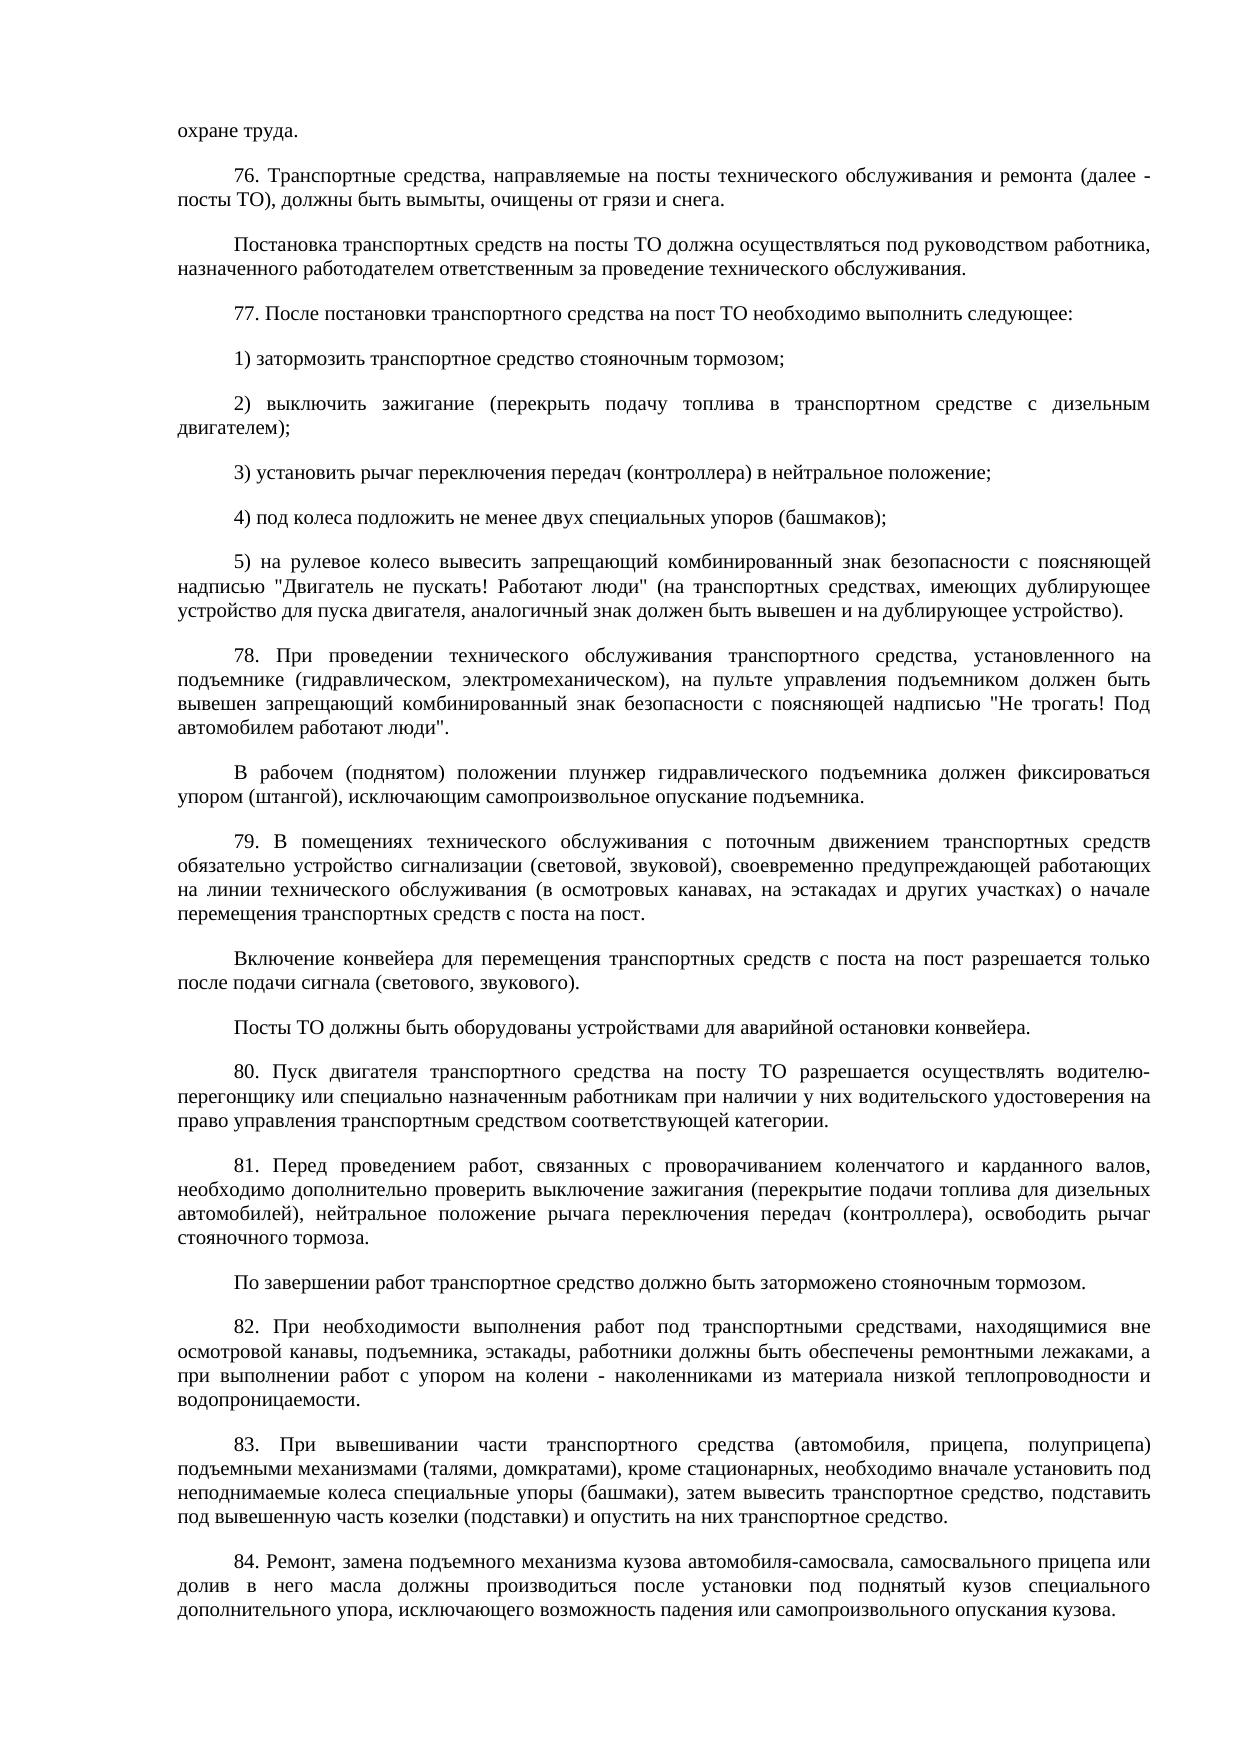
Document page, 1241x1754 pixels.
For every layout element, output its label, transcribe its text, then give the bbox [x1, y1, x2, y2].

text 76. Транспортные средства, направляемые на посты технического обслуживания и ремонта (далее - посты ТО), должны быть вымыты, очищены от грязи и снега. [177, 163, 1152, 211]
text 84. Ремонт, замена подъемного механизма кузова автомобиля-самосвала, самосвального прицепа или долив в него масла должны производиться после установки под поднятый кузов специального дополнительного упора, исключающего возможность падения или самопроизвольного опускания кузова. [177, 1549, 1152, 1621]
text 83. При вывешивании части транспортного средства (автомобиля, прицепа, полуприцепа) подъемными механизмами (талями, домкратами), кроме стационарных, необходимо вначале установить под неподнимаемые колеса специальные упоры (башмаки), затем вывесить транспортное средство, подставить под вывешенную часть козелки (подставки) и опустить на них транспортное средство. [177, 1432, 1152, 1528]
text 1) затормозить транспортное средство стояночным тормозом; [177, 346, 1152, 370]
text 2) выключить зажигание (перекрыть подачу топлива в транспортном средстве с дизельным двигателем); [177, 391, 1152, 439]
text В рабочем (поднятом) положении плунжер гидравлического подъемника должен фиксироваться упором (штангой), исключающим самопроизвольное опускание подъемника. [177, 759, 1152, 808]
text 5) на рулевое колесо вывесить запрещающий комбинированный знак безопасности с поясняющей надписью "Двигатель не пускать! Работают люди" (на транспортных средствах, имеющих дублирующее устройство для пуска двигателя, аналогичный знак должен быть вывешен и на дублирующее устройство). [177, 549, 1152, 622]
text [177, 118, 1152, 142]
text Посты ТО должны быть оборудованы устройствами для аварийной остановки конвейера. [177, 1014, 1152, 1039]
text 79. В помещениях технического обслуживания с поточным движением транспортных средств обязательно устройство сигнализации (световой, звуковой), своевременно предупреждающей работающих на линии технического обслуживания (в осмотровых канавах, на эстакадах и других участках) о начале перемещения транспортных средств с поста на пост. [177, 828, 1152, 925]
text Постановка транспортных средств на посты ТО должна осуществляться под руководством работника, назначенного работодателем ответственным за проведение технического обслуживания. [177, 232, 1152, 280]
text 3) установить рычаг переключения передач (контроллера) в нейтральное положение; [177, 460, 1152, 484]
text 4) под колеса подложить не менее двух специальных упоров (башмаков); [177, 504, 1152, 529]
text 77. После постановки транспортного средства на пост ТО необходимо выполнить следующее: [177, 301, 1152, 325]
text По завершении работ транспортное средство должно быть заторможено стояночным тормозом. [177, 1269, 1152, 1294]
text 78. При проведении технического обслуживания транспортного средства, установленного на подъемнике (гидравлическом, электромеханическом), на пульте управления подъемником должен быть вывешен запрещающий комбинированный знак безопасности с поясняющей надписью "Не трогать! Под автомобилем работают люди". [177, 642, 1152, 739]
text 82. При необходимости выполнения работ под транспортными средствами, находящимися вне осмотровой канавы, подъемника, эстакады, работники должны быть обеспечены ремонтными лежаками, а при выполнении работ с упором на колени - наколенниками из материала низкой теплопроводности и водопроницаемости. [177, 1314, 1152, 1411]
text Включение конвейера для перемещения транспортных средств с поста на пост разрешается только после подачи сигнала (светового, звукового). [177, 946, 1152, 994]
text 80. Пуск двигателя транспортного средства на посту ТО разрешается осуществлять водителю-перегонщику или специально назначенным работникам при наличии у них водительского удостоверения на право управления транспортным средством соответствующей категории. [177, 1059, 1152, 1132]
text 81. Перед проведением работ, связанных с проворачиванием коленчатого и карданного валов, необходимо дополнительно проверить выключение зажигания (перекрытие подачи топлива для дизельных автомобилей), нейтральное положение рычага переключения передач (контроллера), освободить рычаг стояночного тормоза. [177, 1152, 1152, 1249]
